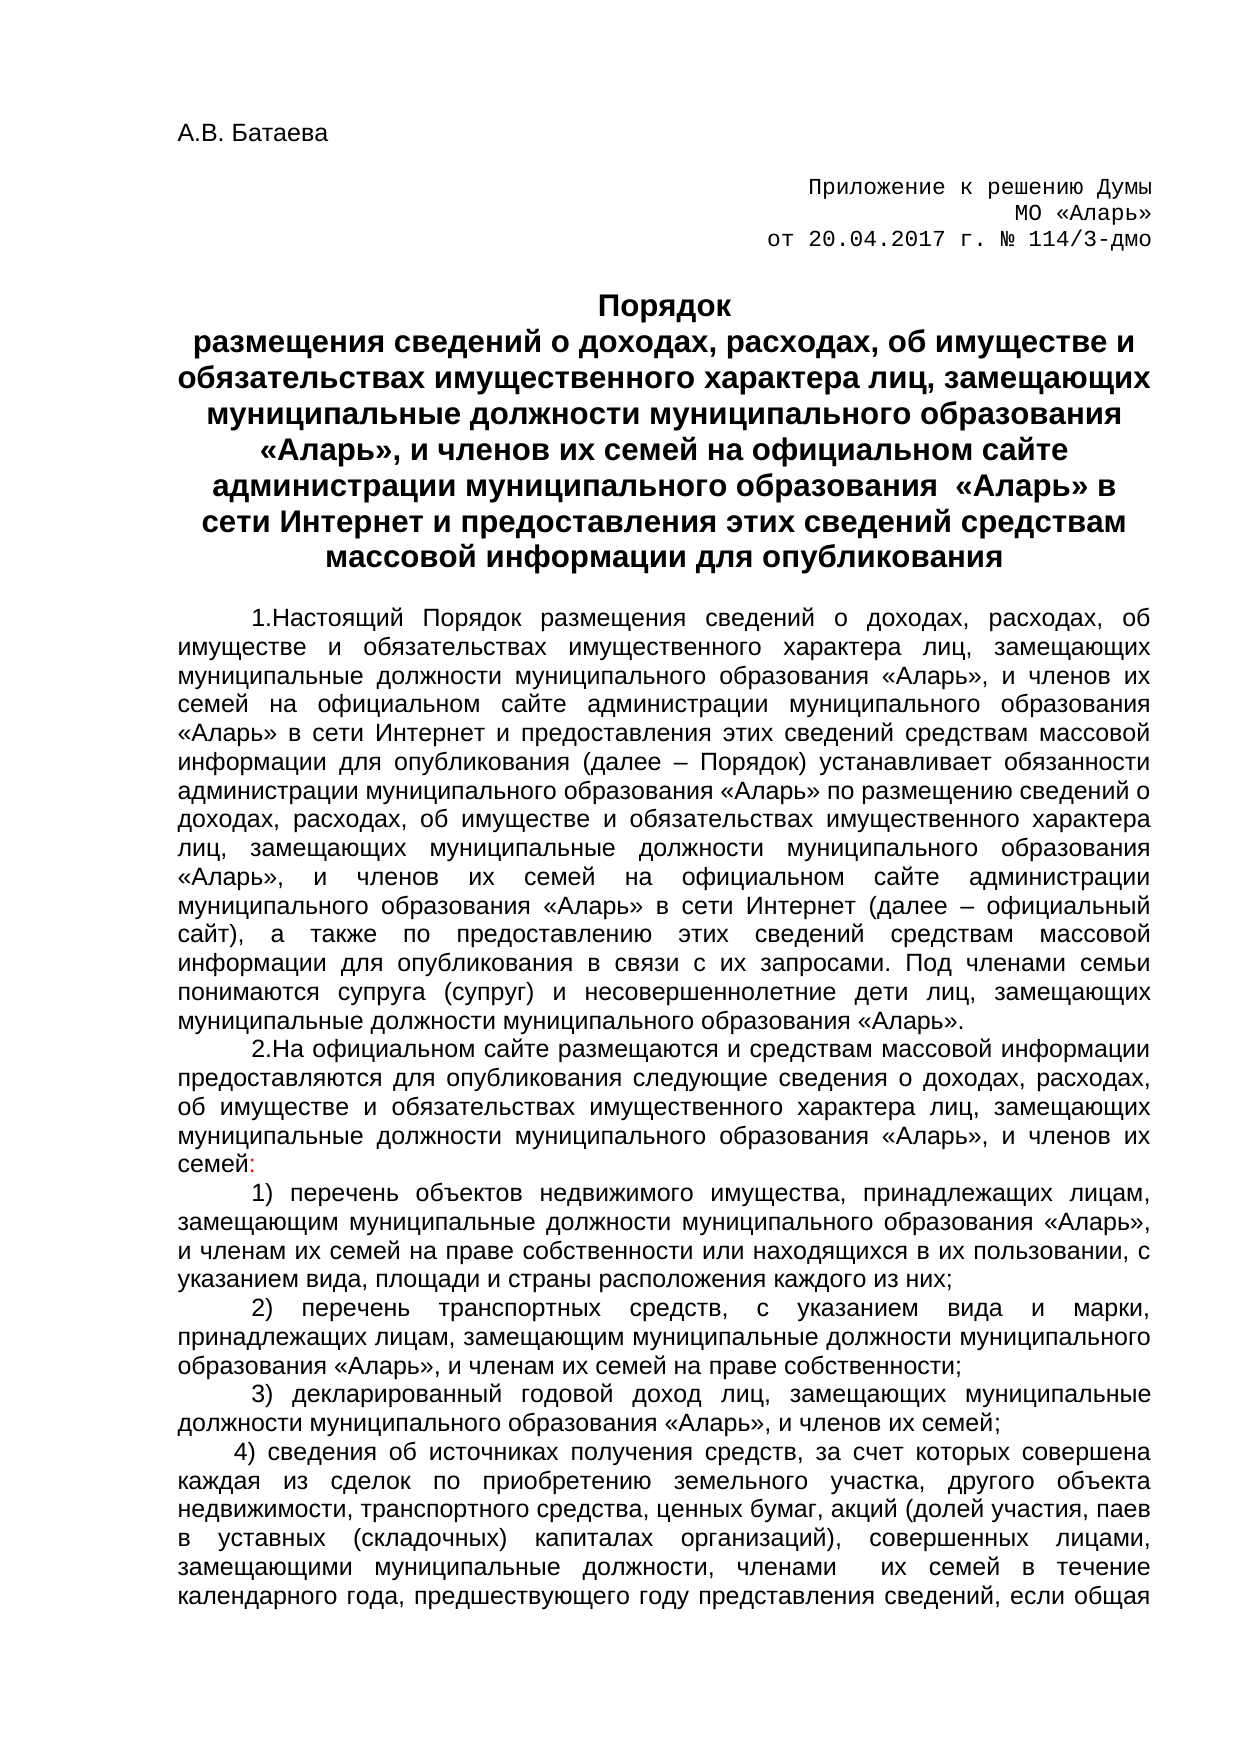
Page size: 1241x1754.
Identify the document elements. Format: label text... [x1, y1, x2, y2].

text Приложение к решению Думы [702, 176, 1152, 202]
text 1) перечень объектов недвижимого имущества, принадлежащих лицам, замещающим муниципальные должности муниципального образования «Аларь», и членам их семей на праве собственности или находящихся в их пользовании, с указанием вида, площади и страны расположения каждого из них; [177, 1178, 1152, 1293]
text 2) перечень транспортных средств, с указанием вида и марки, принадлежащих лицам, замещающим муниципальные должности муниципального образования «Аларь», и членам их семей на праве собственности; [177, 1293, 1152, 1379]
text Порядок [177, 287, 1152, 323]
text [177, 1437, 1152, 1609]
text 3) декларированный годовой доход лиц, замещающих муниципальные должности муниципального образования «Аларь», и членов их семей; [177, 1379, 1152, 1437]
text А.В. Батаева [177, 118, 1152, 147]
text 1.Настоящий Порядок размещения сведений о доходах, расходах, об имуществе и обязательствах имущественного характера лиц, замещающих муниципальные должности муниципального образования «Аларь», и членов их семей на официальном сайте администрации муниципального образования «Аларь» в сети Интернет и предоставления этих сведений средствам массовой информации для опубликования (далее – Порядок) устанавливает обязанности администрации муниципального образования «Аларь» по размещению сведений о доходах, расходах, об имуществе и обязательствах имущественного характера лиц, замещающих муниципальные должности муниципального образования «Аларь», и членов их семей на официальном сайте администрации муниципального образования «Аларь» в сети Интернет (далее – официальный сайт), а также по предоставлению этих сведений средствам массовой информации для опубликования в связи с их запросами. Под членами семьи понимаются супруга (супруг) и несовершеннолетние дети лиц, замещающих муниципальные должности муниципального образования «Аларь». [177, 603, 1152, 1034]
text 2.На официальном сайте размещаются и средствам массовой информации предоставляются для опубликования следующие сведения о доходах, расходах, об имуществе и обязательствах имущественного характера лиц, замещающих муниципальные должности муниципального образования «Аларь», и членов их семей: [177, 1034, 1152, 1178]
text размещения сведений о доходах, расходах, об имуществе и обязательствах имущественного характера лиц, замещающих муниципальные должности муниципального образования «Аларь», и членов их семей на официальном сайте администрации муниципального образования «Аларь» в сети Интернет и предоставления этих сведений средствам массовой информации для опубликования [177, 323, 1152, 574]
text МО «Аларь» [702, 202, 1152, 227]
text от 20.04.2017 г. № 114/3-дмо [702, 227, 1152, 253]
